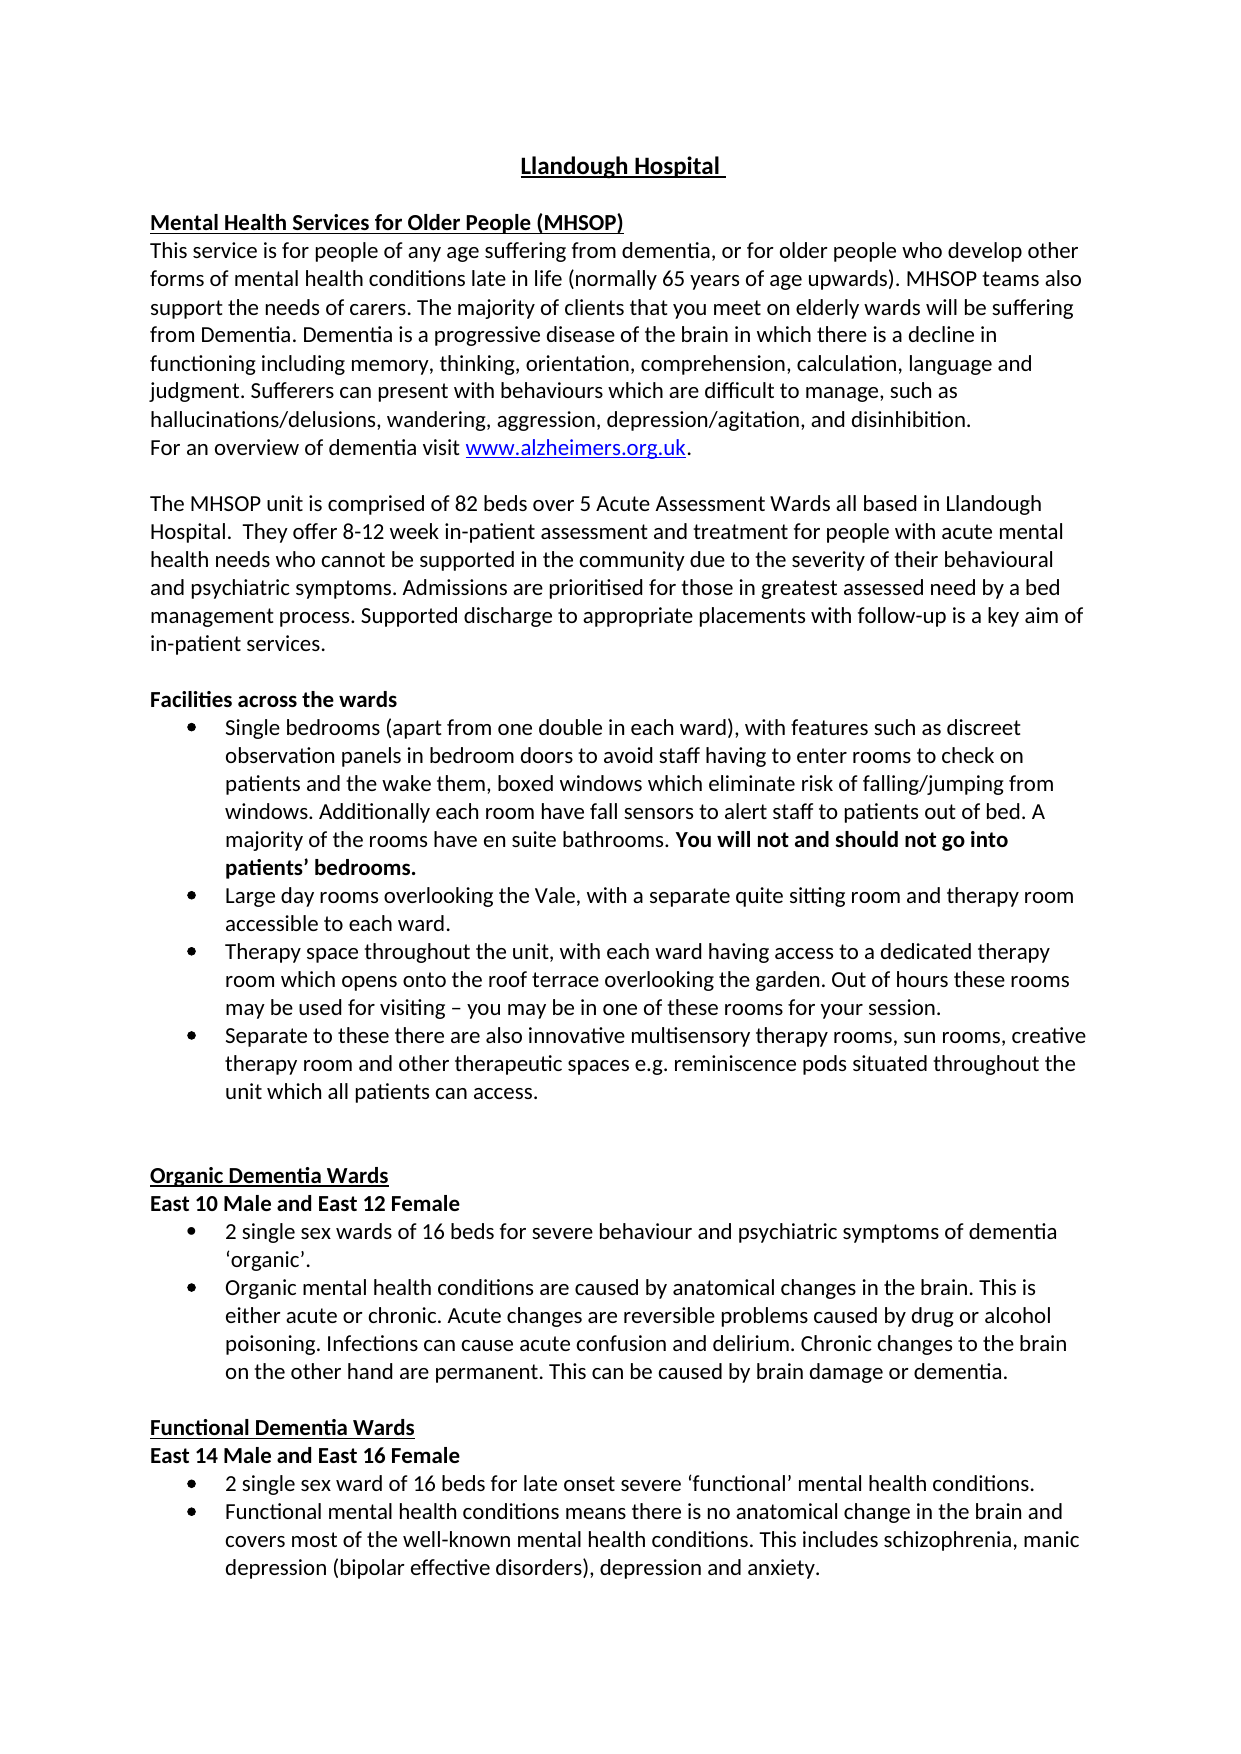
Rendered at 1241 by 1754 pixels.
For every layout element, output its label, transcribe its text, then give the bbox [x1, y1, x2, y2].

list Facilities across the wards [150, 685, 1090, 713]
list Functional Dementia Wards [150, 1413, 1090, 1441]
list 2 single sex ward of 16 beds for late onset severe ‘functional’ mental health conditions. [187, 1469, 1090, 1497]
list Single bedrooms (apart from one double in each ward), with features such as discreet observation panels in bedroom doors to avoid staff having to enter rooms to check on patients and the wake them, boxed windows which eliminate risk of falling/jumping from windows. Additionally each room have fall sensors to alert staff to patients out of bed. A majority of the rooms have en suite bathrooms. You will not and should not go into patients’ bedrooms. [187, 713, 1090, 881]
list For an overview of dementia visit www.alzheimers.org.uk. [150, 433, 1090, 461]
list Functional mental health conditions means there is no anatomical change in the brain and covers most of the well-known mental health conditions. This includes schizophrenia, manic depression (bipolar effective disorders), depression and anxiety. [187, 1497, 1090, 1582]
list East 10 Male and East 12 Female [150, 1189, 1090, 1217]
list This service is for people of any age suffering from dementia, or for older people who develop other forms of mental health conditions late in life (normally 65 years of age upwards). MHSOP teams also support the needs of carers. The majority of clients that you meet on elderly wards will be suffering from Dementia. Dementia is a progressive disease of the brain in which there is a decline in functioning including memory, thinking, orientation, comprehension, calculation, language and judgment. Sufferers can present with behaviours which are difficult to manage, such as hallucinations/delusions, wandering, aggression, depression/agitation, and disinhibition. [150, 237, 1090, 433]
list Llandough Hospital [150, 150, 1090, 181]
list Large day rooms overlooking the Vale, with a separate quite sitting room and therapy room accessible to each ward. [187, 881, 1090, 937]
list Therapy space throughout the unit, with each ward having access to a dedicated therapy room which opens onto the roof terrace overlooking the garden. Out of hours these rooms may be used for visiting – you may be in one of these rooms for your session. [187, 937, 1090, 1021]
list Separate to these there are also innovative multisensory therapy rooms, sun rooms, creative therapy room and other therapeutic spaces e.g. reminiscence pods situated throughout the unit which all patients can access. [187, 1021, 1090, 1105]
list Organic Dementia Wards [150, 1161, 1090, 1189]
list 2 single sex wards of 16 beds for severe behaviour and psychiatric symptoms of dementia ‘organic’. [187, 1217, 1090, 1273]
list Mental Health Services for Older People (MHSOP) [150, 208, 1090, 237]
list East 14 Male and East 16 Female [150, 1441, 1090, 1469]
list The MHSOP unit is comprised of 82 beds over 5 Acute Assessment Wards all based in Llandough Hospital. They offer 8-12 week in-patient assessment and treatment for people with acute mental health needs who cannot be supported in the community due to the severity of their behavioural and psychiatric symptoms. Admissions are prioritised for those in greatest assessed need by a bed management process. Supported discharge to appropriate placements with follow-up is a key aim of in-patient services. [150, 489, 1090, 657]
list Organic mental health conditions are caused by anatomical changes in the brain. This is either acute or chronic. Acute changes are reversible problems caused by drug or alcohol poisoning. Infections can cause acute confusion and delirium. Chronic changes to the brain on the other hand are permanent. This can be caused by brain damage or dementia. [187, 1273, 1090, 1385]
